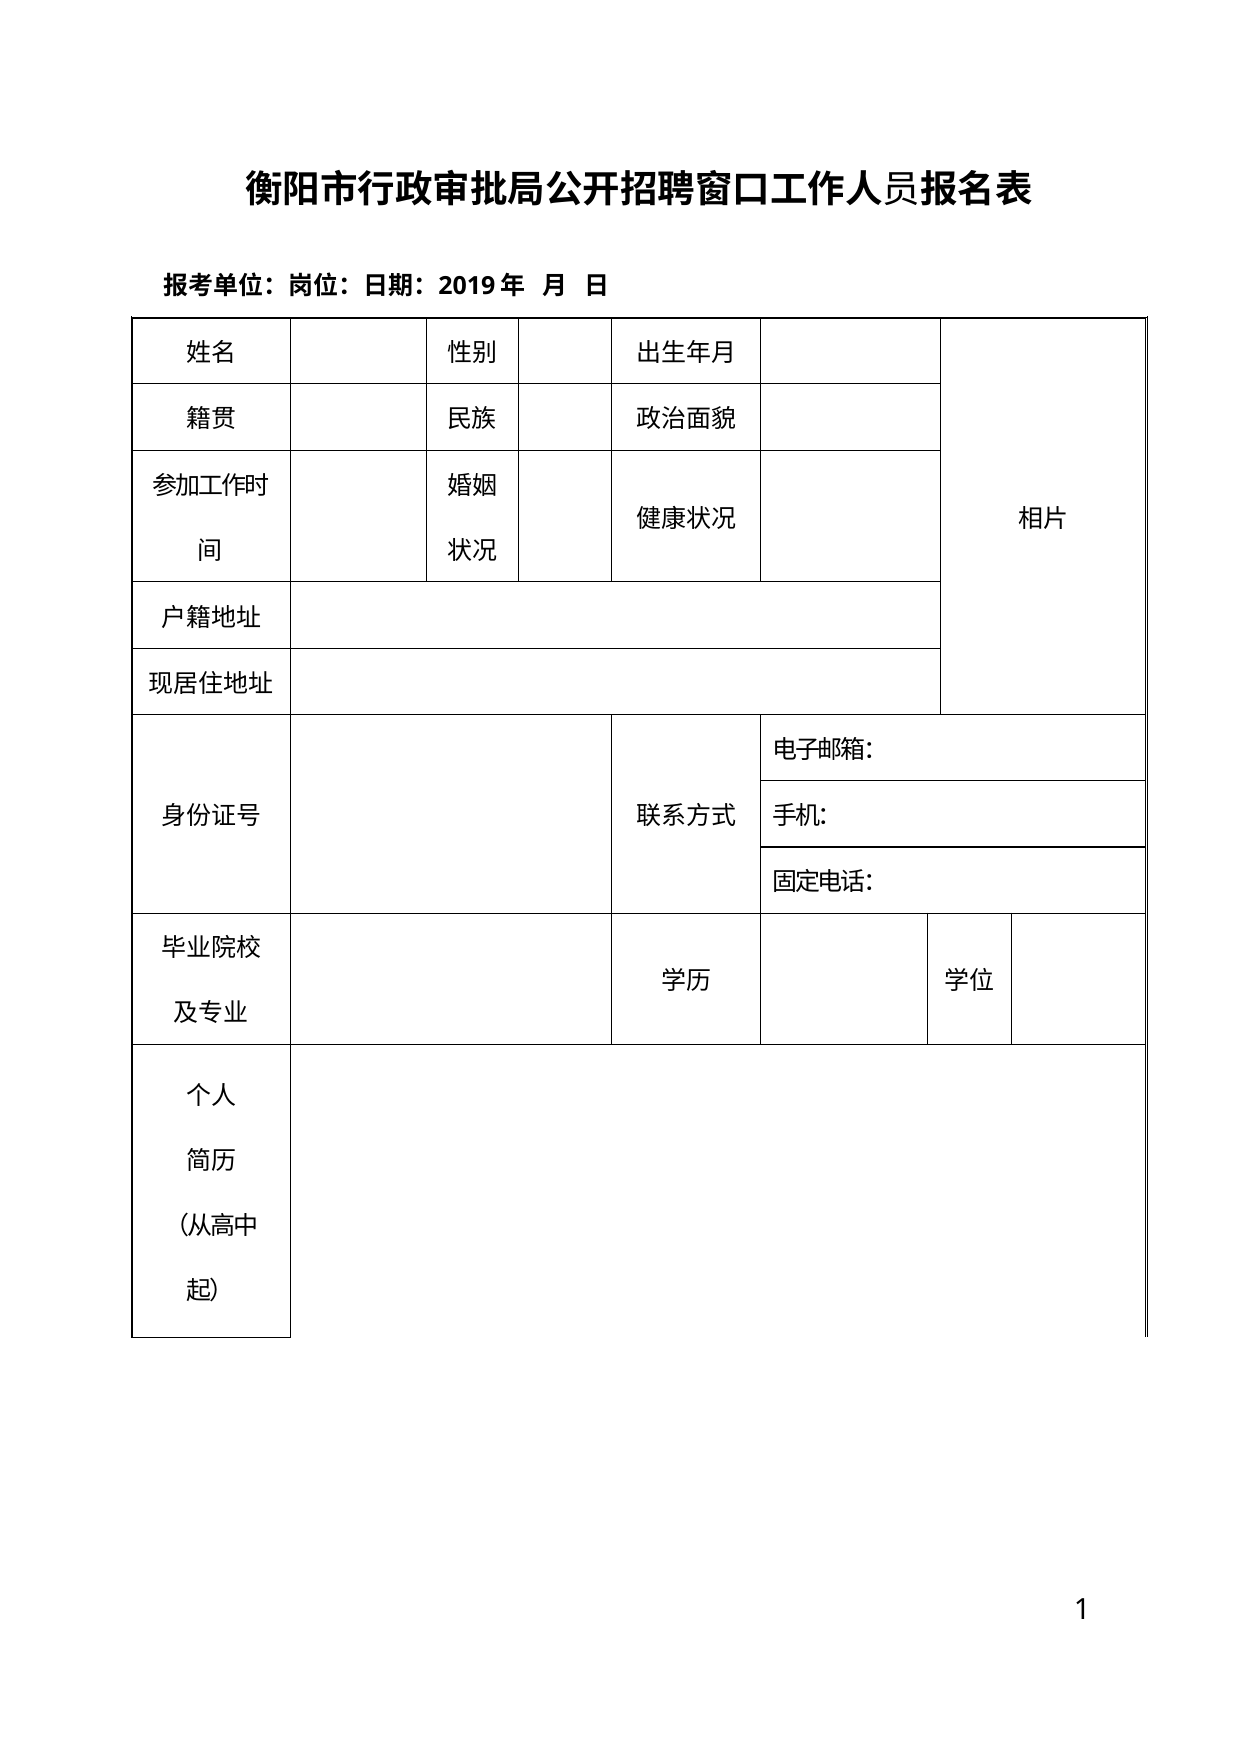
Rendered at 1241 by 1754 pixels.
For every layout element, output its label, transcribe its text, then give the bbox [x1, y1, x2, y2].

table_cell [761, 384, 940, 449]
table_cell 健康状况 [612, 451, 760, 581]
table_cell [291, 1045, 1145, 1337]
table_cell [519, 384, 611, 449]
table_cell 政治面貌 [612, 384, 760, 449]
table_header 性别 [427, 319, 518, 383]
table_cell 学历 [612, 914, 760, 1043]
table_cell 身份证号 [133, 715, 290, 912]
table_cell 电子邮箱： [761, 715, 1145, 780]
table_cell [291, 914, 611, 1043]
table_cell 现居住地址 [133, 649, 290, 714]
table_cell 固定电话： [761, 848, 1145, 912]
table_cell [291, 715, 611, 912]
table_header [519, 319, 611, 383]
table_cell [761, 451, 940, 581]
table_header 姓名 [133, 319, 290, 383]
table_cell 户籍地址 [133, 582, 290, 648]
table_cell [291, 384, 426, 449]
table_cell 手机： [761, 781, 1145, 846]
table_cell 个人 简历 （从高中起） [133, 1045, 290, 1337]
table_cell 参加工作时间 [133, 451, 290, 581]
table_cell [761, 914, 927, 1043]
table_header 出生年月 [612, 319, 760, 383]
table_cell [519, 451, 611, 581]
table_cell 民族 [427, 384, 518, 449]
table_cell 学位 [928, 914, 1011, 1043]
table_cell [1012, 914, 1145, 1043]
table_header 相片 [941, 319, 1145, 714]
table_cell 联系方式 [612, 715, 760, 912]
text 报考单位：岗位：日期：2019年 月 日 [163, 251, 1115, 316]
table_cell [291, 582, 940, 648]
table_cell 籍贯 [133, 384, 290, 449]
table_header [761, 319, 940, 383]
table_cell 婚姻状况 [427, 451, 518, 581]
table_cell 毕业院校 及专业 [133, 914, 290, 1043]
text 衡阳市行政审批局公开招聘窗口工作人员报名表 [187, 154, 1090, 219]
table_cell [291, 649, 940, 714]
table_header [291, 319, 426, 383]
table_cell [291, 451, 426, 581]
